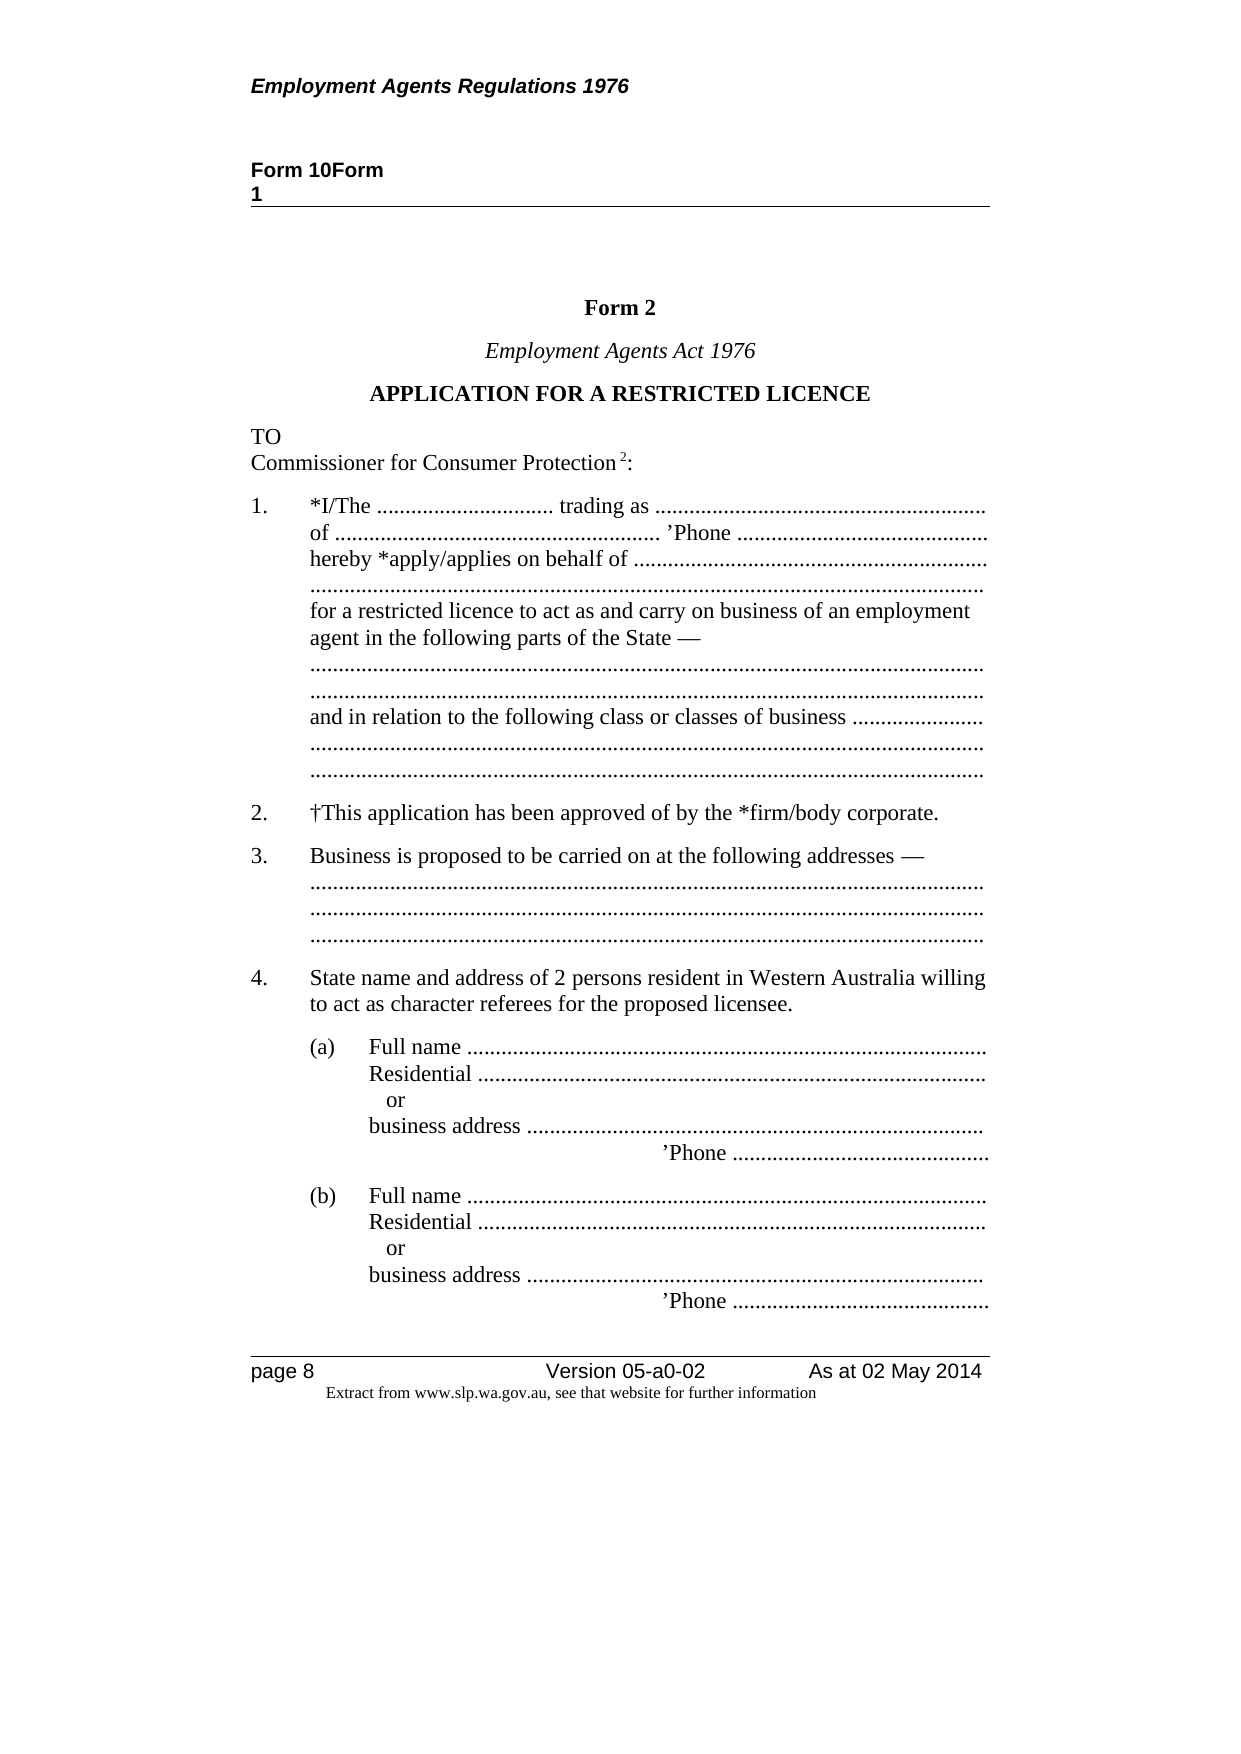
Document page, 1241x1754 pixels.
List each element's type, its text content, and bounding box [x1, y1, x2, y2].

subtitle APPLICATION FOR A RESTRICTED LICENCE [251, 380, 990, 406]
text 1. *I/The ............................... trading as .......................................................... of ......................................................... ’Phone ............................................ hereby *apply/applies on behalf of .............................................................. ...................................................................................................................... for a restricted licence to act as and carry on business of an employment agent in the following parts of the State — ...................................................................................................................... ...................................................................................................................... and in relation to the following class or classes of business ....................... ...................................................................................................................... ...................................................................................................................... [251, 492, 990, 782]
text 2. †This application has been approved of by the *firm/body corporate. [251, 799, 990, 825]
subtitle Employment Agents Act 1976 [251, 337, 990, 363]
subtitle Form 2 [251, 294, 990, 320]
text ’Phone ............................................. [251, 1287, 990, 1313]
text 4. State name and address of 2 persons resident in willing to act as character referees for the proposed licensee. [251, 964, 990, 1017]
text (b) Full name ........................................................................................... Residential ......................................................................................... or business address ................................................................................ [251, 1182, 990, 1287]
text 3. Business is proposed to be carried on at the following addresses — ...................................................................................................................... ...................................................................................................................... ...................................................................................................................... [251, 842, 990, 947]
text ’Phone ............................................. [251, 1139, 990, 1165]
text TO Commissioner for Consumer Protection 2: [251, 423, 990, 476]
text (a) Full name ........................................................................................... Residential ......................................................................................... or business address ................................................................................ [251, 1033, 990, 1139]
